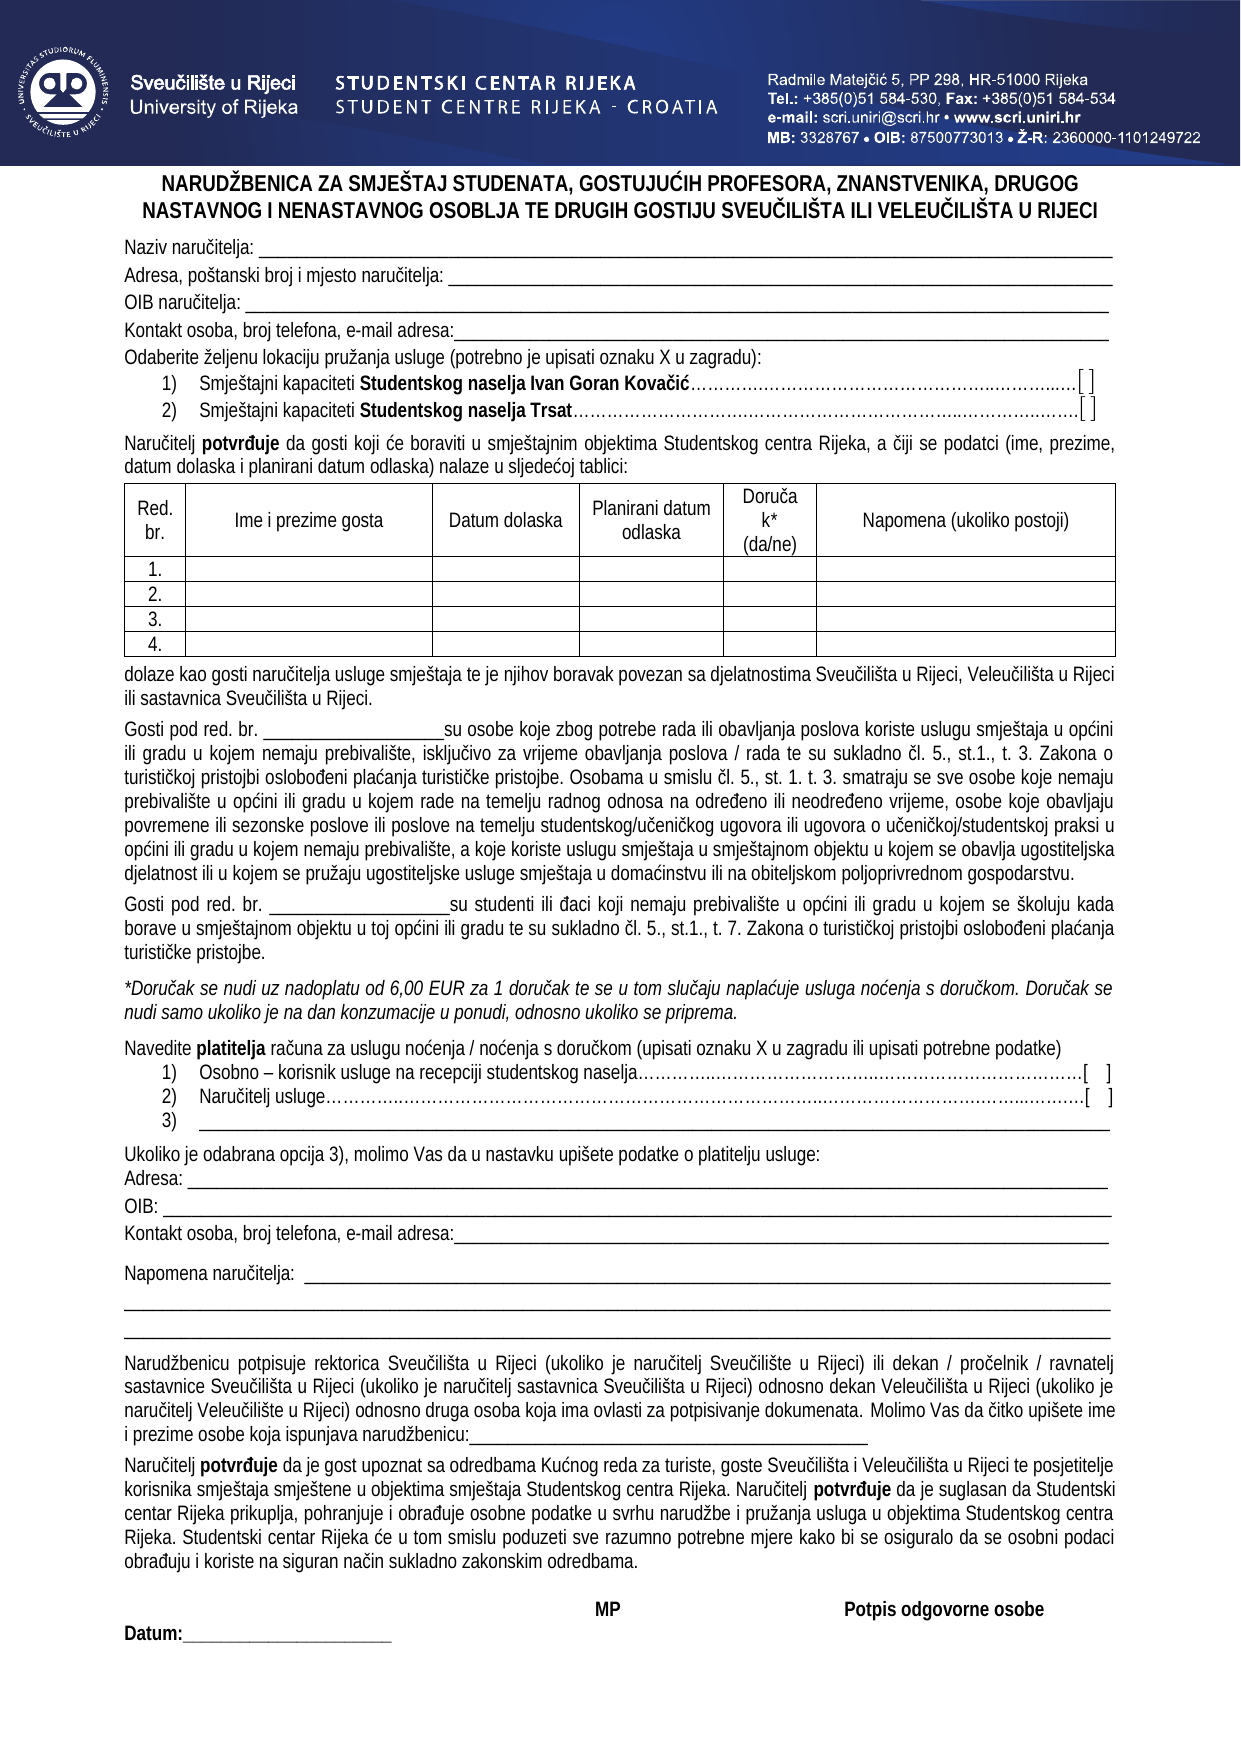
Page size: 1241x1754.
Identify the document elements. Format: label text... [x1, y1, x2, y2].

text Gosti pod red. br. ___________________su osobe koje zbog potrebe rada ili obavljanja poslova koriste uslugu smještaja u općini ili gradu u kojem nemaju prebivalište, isključivo za vrijeme obavljanja poslova / rada te su sukladno čl. 5., st.1., t. 3. Zakona o turističkoj pristojbi oslobođeni plaćanja turističke pristojbe. Osobama u smislu čl. 5., st. 1. t. 3. smatraju se sve osobe koje nemaju prebivalište u općini ili gradu u kojem rade na temelju radnog odnosa na određeno ili neodređeno vrijeme, osobe koje obavljaju povremene ili sezonske poslove ili poslove na temelju studentskog/učeničkog ugovora ili ugovora o učeničkoj/studentskoj praksi u općini ili gradu u kojem nemaju prebivalište, a koje koriste uslugu smještaja u smještajnom objektu u kojem se obavlja ugostiteljska djelatnost ili u kojem se pružaju ugostiteljske usluge smještaja u domaćinstvu ili na obiteljskom poljoprivrednom gospodarstvu. [124, 717, 1116, 885]
text Adresa: _________________________________________________________________________________________________ [124, 1166, 1116, 1190]
text Ukoliko je odabrana opcija 3), molimo Vas da u nastavku upišete podatke o platitelju usluge: [124, 1142, 1116, 1166]
text Kontakt osoba, broj telefona, e-mail adresa:_____________________________________________________________________ [124, 1221, 1116, 1245]
table_header Red. br. [125, 484, 185, 556]
text Naručitelj potvrđuje da je gost upoznat sa odredbama Kućnog reda za turiste, goste Sveučilišta i Veleučilišta u Rijeci te posjetitelje korisnika smještaja smještene u objektima smještaja Studentskog centra Rijeka. Naručitelj potvrđuje da je suglasan da Studentski centar Rijeka prikuplja, pohranjuje i obrađuje osobne podatke u svrhu narudžbe i pružanja usluga u objektima Studentskog centra Rijeka. Studentski centar Rijeka će u tom smislu poduzeti sve razumno potrebne mjere kako bi se osiguralo da se osobni podaci obrađuju i koriste na siguran način sukladno zakonskim odredbama. [124, 1453, 1116, 1573]
table_cell [433, 632, 579, 656]
table_header Ime i prezime gosta [186, 484, 432, 556]
text Naručitelj potvrđuje da gosti koji će boraviti u smještajnim objektima Studentskog centra Rijeka, a čiji se podatci (ime, prezime, datum dolaska i planirani datum odlaska) nalaze u sljedećoj tablici: [124, 431, 1116, 478]
table_cell [724, 632, 816, 656]
table_cell [186, 607, 432, 631]
text Napomena naručitelja: _____________________________________________________________________________________ [124, 1261, 1116, 1285]
list ________________________________________________________________________________________________ [162, 1108, 1116, 1132]
list Osobno – korisnik usluge na recepciji studentskog naselja…………..………………………..………………………………[ ] [162, 1060, 1116, 1084]
table_cell [817, 557, 1115, 581]
table_cell [580, 632, 723, 656]
text *Doručak se nudi uz nadoplatu od 6,00 EUR za 1 doručak te se u tom slučaju naplaćuje usluga noćenja s doručkom. Doručak se nudi samo ukoliko je na dan konzumacije u ponudi, odnosno ukoliko se priprema. [124, 976, 1116, 1024]
table_cell 4. [125, 632, 185, 656]
table_cell [580, 557, 723, 581]
text Narudžbenicu potpisuje rektorica Sveučilišta u Rijeci (ukoliko je naručitelj Sveučilište u Rijeci) ili dekan / pročelnik / ravnatelj sastavnice Sveučilišta u Rijeci (ukoliko je naručitelj sastavnica Sveučilišta u Rijeci) odnosno dekan Veleučilišta u Rijeci (ukoliko je naručitelj Veleučilište u Rijeci) odnosno druga osoba koja ima ovlasti za potpisivanje dokumenata. Molimo Vas da čitko upišete ime i prezime osobe koja ispunjava narudžbenicu:__________________________________________ [124, 1350, 1116, 1446]
table_cell [186, 557, 432, 581]
text NARUDŽBENICA ZA SMJEŠTAJ STUDENATA, GOSTUJUĆIH PROFESORA, ZNANSTVENIKA, DRUGOG NASTAVNOG I NENASTAVNOG OSOBLJA TE DRUGIH GOSTIJU SVEUČILIŠTA ILI VELEUČILIŠTA U RIJECI [124, 170, 1116, 223]
table_header Napomena (ukoliko postoji) [817, 484, 1115, 556]
text Datum:______________________ [124, 1621, 1116, 1645]
text ________________________________________________________________________________________________________ [124, 1316, 1116, 1340]
table_cell [580, 582, 723, 606]
table_cell [817, 632, 1115, 656]
table_cell [433, 557, 579, 581]
text Naziv naručitelja: __________________________________________________________________________________________ [124, 235, 1116, 259]
table_cell [433, 607, 579, 631]
table_cell [433, 582, 579, 606]
text ________________________________________________________________________________________________________ [124, 1288, 1116, 1312]
text OIB: ____________________________________________________________________________________________________ [124, 1194, 1116, 1218]
text Gosti pod red. br. ___________________su studenti ili đaci koji nemaju prebivalište u općini ili gradu u kojem se školuju kada borave u smještajnom objektu u toj općini ili gradu te su sukladno čl. 5., st.1., t. 7. Zakona o turističkoj pristojbi oslobođeni plaćanja turističke pristojbe. [124, 892, 1116, 964]
table_cell 1. [125, 557, 185, 581]
list Smještajni kapaciteti Studentskog naselja Ivan Goran Kovačić………….…………………………………..………...… [162, 369, 1116, 396]
text Kontakt osoba, broj telefona, e-mail adresa:_____________________________________________________________________ [124, 317, 1116, 341]
table_cell [580, 607, 723, 631]
text MP Potpis odgovorne osobe [124, 1597, 1116, 1621]
text OIB naručitelja: ___________________________________________________________________________________________ [124, 290, 1116, 314]
table_cell 2. [125, 582, 185, 606]
table_cell [724, 582, 816, 606]
text Navedite platitelja računa za uslugu noćenja / noćenja s doručkom (upisati oznaku X u zagradu ili upisati potrebne podatke) [124, 1036, 1116, 1060]
table_header Planirani datum odlaska [580, 484, 723, 556]
list Naručitelj usluge…………..………………………………………………………………..……………………….……...…….…[ ] [162, 1084, 1116, 1108]
list Smještajni kapaciteti Studentskog naselja Trsat………………………….………………………………..…………..……. [162, 396, 1116, 423]
text Odaberite željenu lokaciju pružanja usluge (potrebno je upisati oznaku X u zagradu): [124, 345, 1116, 369]
table_cell [724, 557, 816, 581]
table_cell [186, 582, 432, 606]
table_header Datum dolaska [433, 484, 579, 556]
table_cell [817, 582, 1115, 606]
table_cell [186, 632, 432, 656]
table_cell [724, 607, 816, 631]
table_cell [817, 607, 1115, 631]
table_header Doručak* (da/ne) [724, 484, 816, 556]
text Adresa, poštanski broj i mjesto naručitelja: ______________________________________________________________________ [124, 262, 1116, 286]
table_cell 3. [125, 607, 185, 631]
text dolaze kao gosti naručitelja usluge smještaja te je njihov boravak povezan sa djelatnostima Sveučilišta u Rijeci, Veleučilišta u Rijeci ili sastavnica Sveučilišta u Rijeci. [124, 662, 1116, 710]
